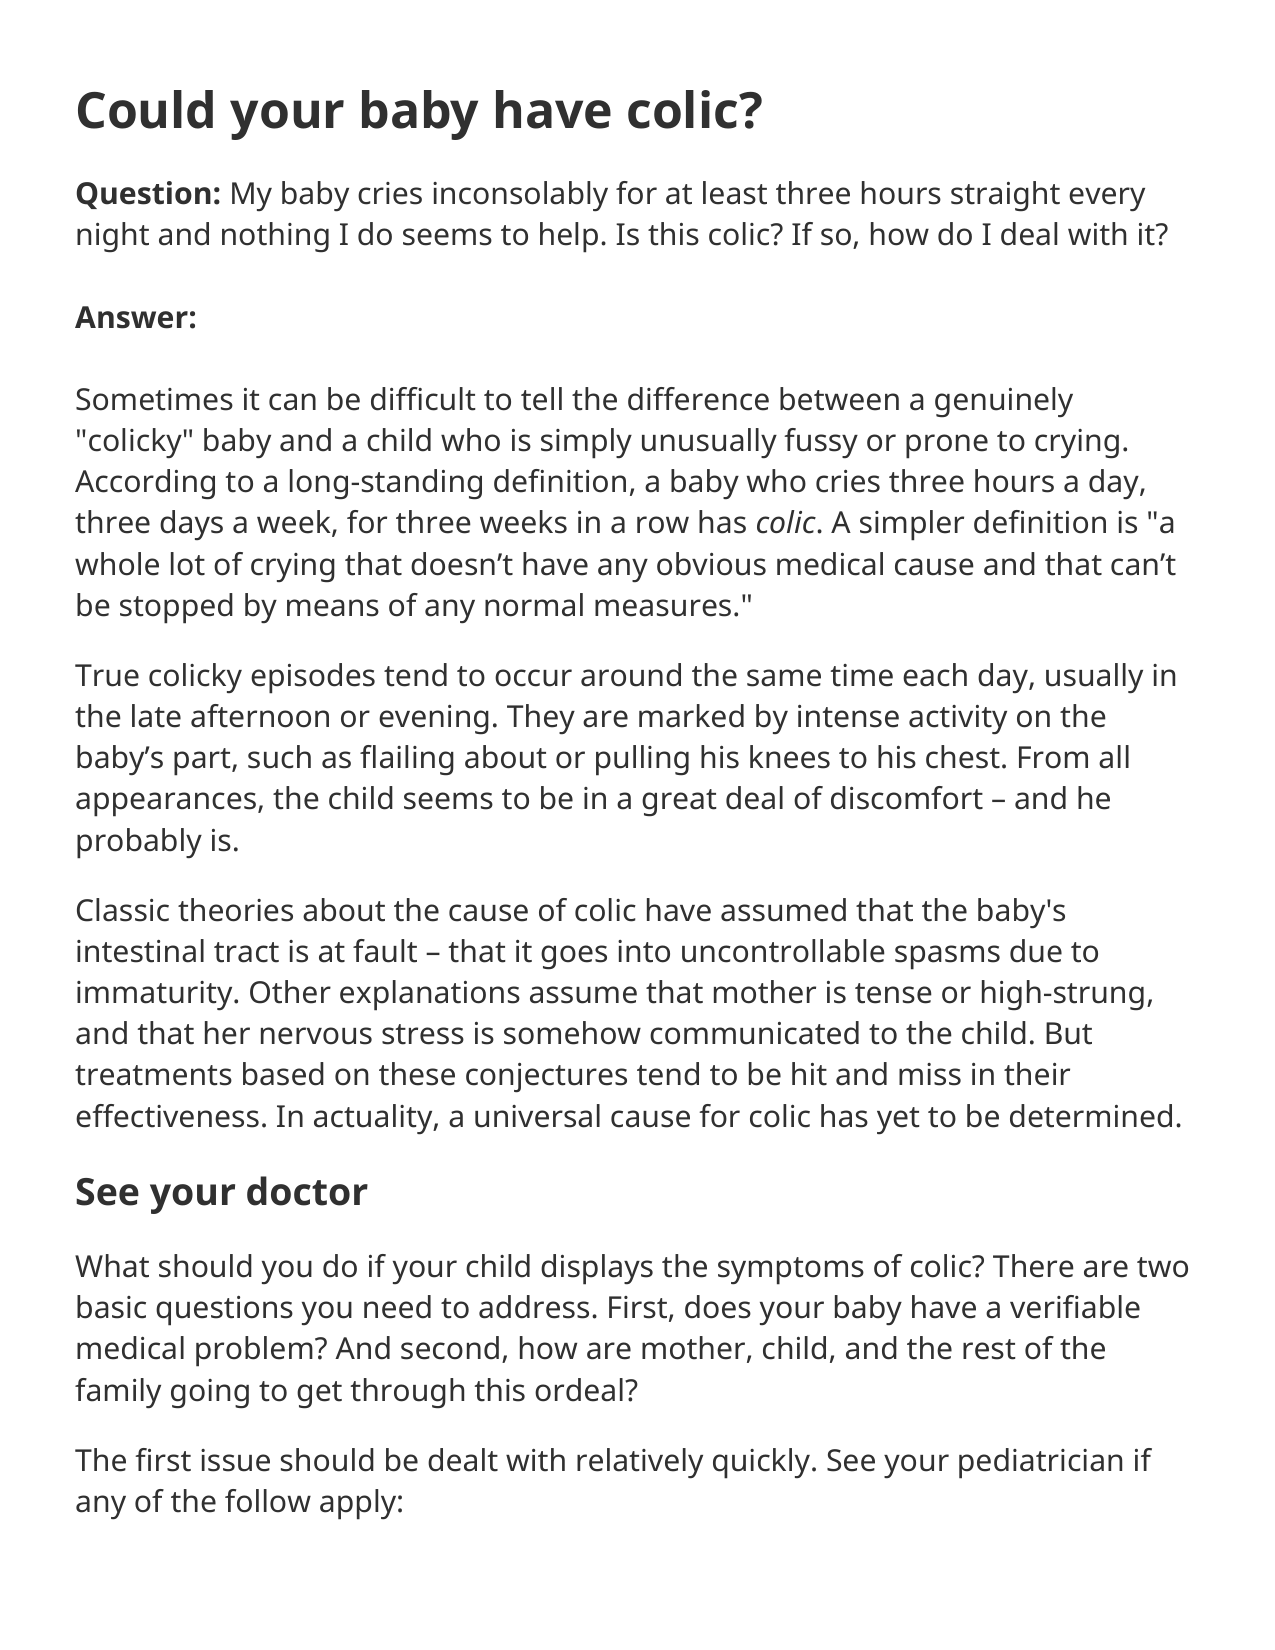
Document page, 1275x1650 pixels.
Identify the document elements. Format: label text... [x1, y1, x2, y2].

text Classic theories about the cause of colic have assumed that the baby's intestinal tract is at fault – that it goes into uncontrollable spasms due to immaturity. Other explanations assume that mother is tense or high-strung, and that her nervous stress is somehow communicated to the child. But treatments based on these conjectures tend to be hit and miss in their effectiveness. In actuality, a universal cause for colic has yet to be determined. [75, 889, 1200, 1136]
text What should you do if your child displays the symptoms of colic? There are two basic questions you need to address. First, does your baby have a verifiable medical problem? And second, how are mother, child, and the rest of the family going to get through this ordeal? [75, 1245, 1200, 1410]
text Could your baby have colic? [75, 75, 1200, 143]
text See your doctor [75, 1165, 1200, 1216]
text True colicky episodes tend to occur around the same time each day, usually in the late afternoon or evening. They are marked by intense activity on the baby’s part, such as flailing about or pulling his knees to his chest. From all appearances, the child seems to be in a great deal of discomfort – and he probably is. [75, 654, 1200, 860]
text The first issue should be dealt with relatively quickly. See your pediatrician if any of the follow apply: [75, 1439, 1200, 1521]
text Question: My baby cries inconsolably for at least three hours straight every night and nothing I do seems to help. Is this colic? If so, how do I deal with it? Answer: Sometimes it can be difficult to tell the difference between a genuinely "colicky" baby and a child who is simply unusually fussy or prone to crying. According to a long-standing definition, a baby who cries three hours a day, three days a week, for three weeks in a row has colic. A simpler definition is "a whole lot of crying that doesn’t have any obvious medical cause and that can’t be stopped by means of any normal measures." [75, 172, 1200, 625]
